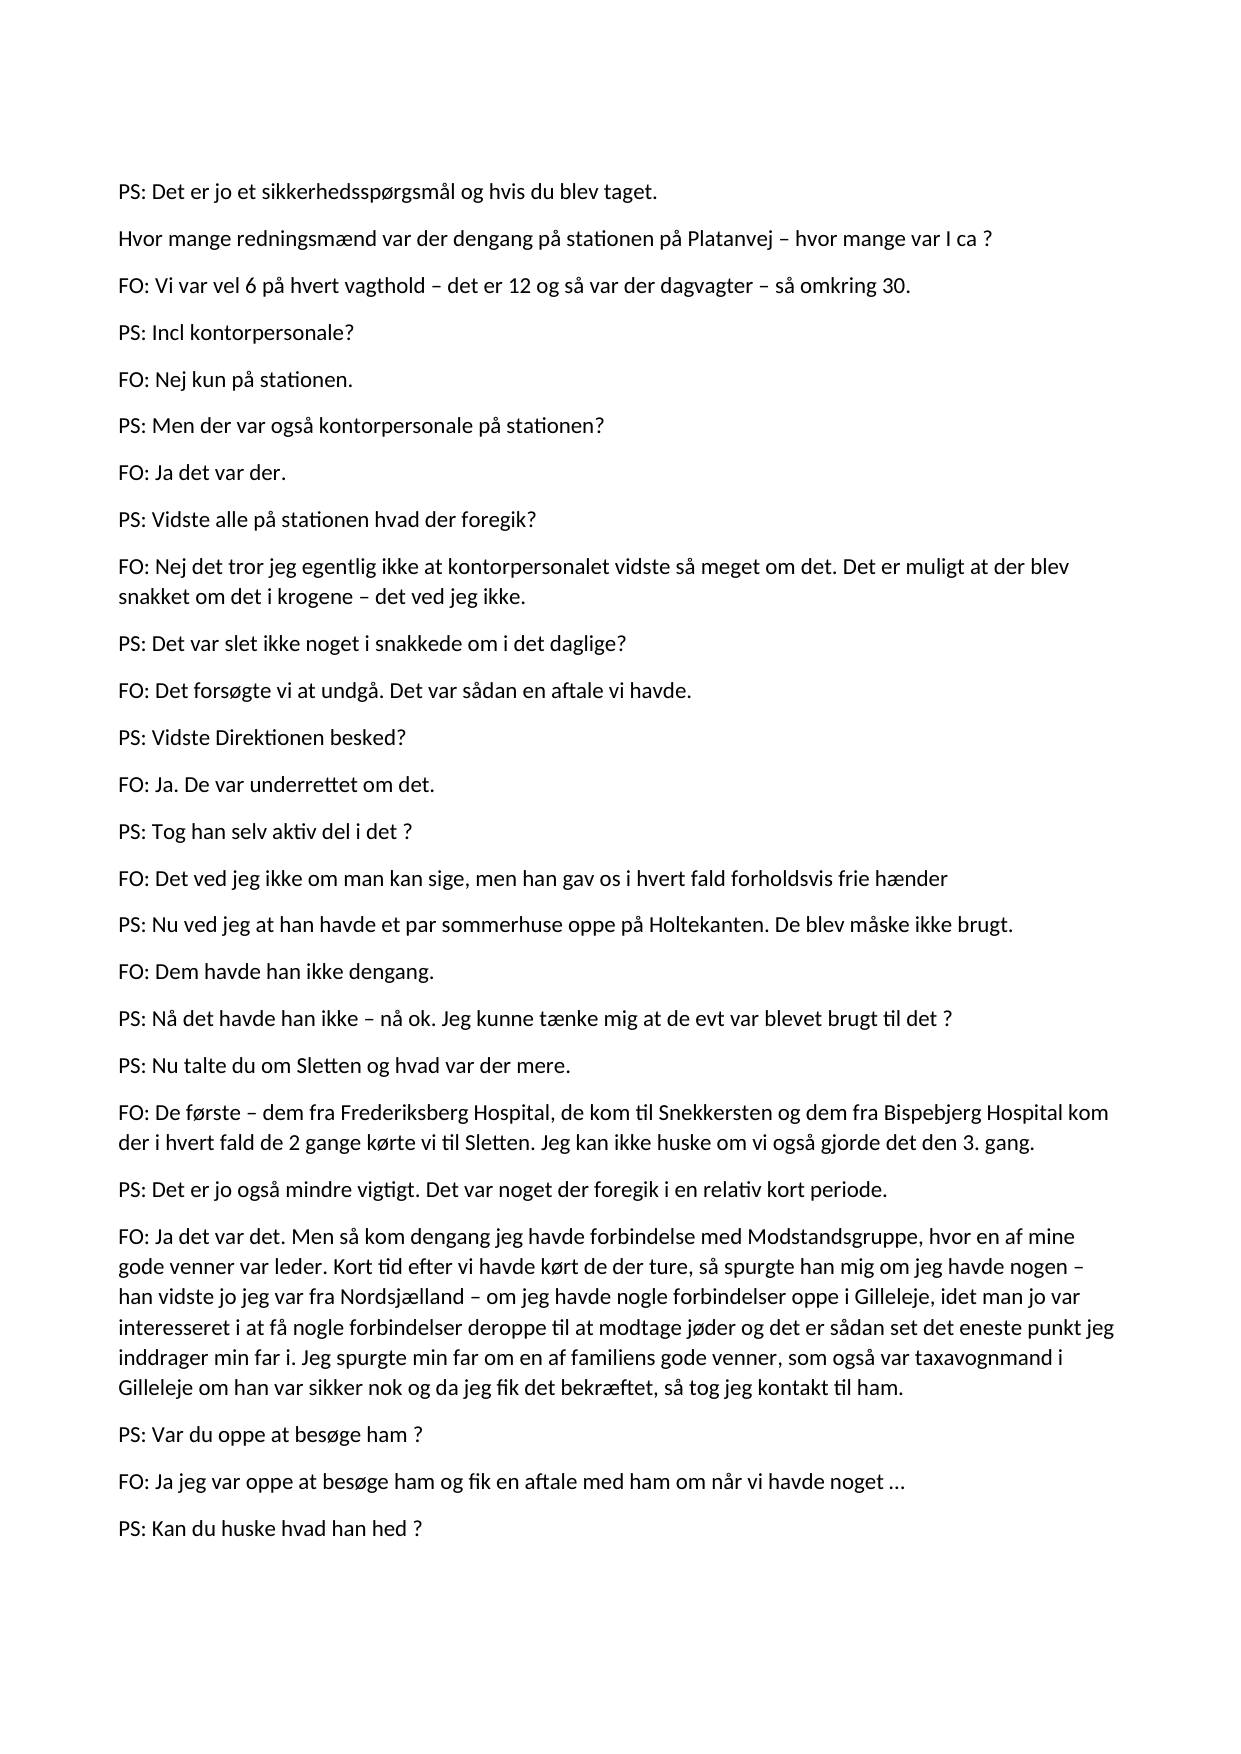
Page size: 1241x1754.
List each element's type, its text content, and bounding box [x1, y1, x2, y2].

text PS: Det er jo også mindre vigtigt. Det var noget der foregik i en relativ kort periode. [118, 1175, 1122, 1203]
text FO: Ja jeg var oppe at besøge ham og fik en aftale med ham om når vi havde noget … [118, 1467, 1122, 1495]
text FO: Ja. De var underrettet om det. [118, 770, 1122, 798]
text PS: Kan du huske hvad han hed ? [118, 1514, 1122, 1542]
text FO: Det ved jeg ikke om man kan sige, men han gav os i hvert fald forholdsvis frie hænder [118, 864, 1122, 892]
text FO: Vi var vel 6 på hvert vagthold – det er 12 og så var der dagvagter – så omkring 30. [118, 271, 1122, 299]
text FO: Dem havde han ikke dengang. [118, 957, 1122, 985]
text PS: Vidste alle på stationen hvad der foregik? [118, 505, 1122, 533]
text PS: Var du oppe at besøge ham ? [118, 1420, 1122, 1448]
text PS: Tog han selv aktiv del i det ? [118, 817, 1122, 845]
text FO: Det forsøgte vi at undgå. Det var sådan en aftale vi havde. [118, 676, 1122, 704]
text PS: Vidste Direktionen besked? [118, 723, 1122, 751]
text PS: Det er jo et sikkerhedsspørgsmål og hvis du blev taget. [118, 177, 1122, 205]
text FO: Ja det var der. [118, 458, 1122, 486]
text FO: Nej kun på stationen. [118, 365, 1122, 393]
text FO: Nej det tror jeg egentlig ikke at kontorpersonalet vidste så meget om det. Det er muligt at der blev snakket om det i krogene – det ved jeg ikke. [118, 552, 1122, 610]
text FO: Ja det var det. Men så kom dengang jeg havde forbindelse med Modstandsgruppe, hvor en af mine gode venner var leder. Kort tid efter vi havde kørt de der ture, så spurgte han mig om jeg havde nogen – han vidste jo jeg var fra Nordsjælland – om jeg havde nogle forbindelser oppe i Gilleleje, idet man jo var interesseret i at få nogle forbindelser deroppe til at modtage jøder og det er sådan set det eneste punkt jeg inddrager min far i. Jeg spurgte min far om en af familiens gode venner, som også var taxavognmand i Gilleleje om han var sikker nok og da jeg fik det bekræftet, så tog jeg kontakt til ham. [118, 1222, 1122, 1401]
text PS: Nu ved jeg at han havde et par sommerhuse oppe på Holtekanten. De blev måske ikke brugt. [118, 911, 1122, 938]
text FO: De første – dem fra Frederiksberg Hospital, de kom til Snekkersten og dem fra Bispebjerg Hospital kom der i hvert fald de 2 gange kørte vi til Sletten. Jeg kan ikke huske om vi også gjorde det den 3. gang. [118, 1098, 1122, 1156]
text PS: Incl kontorpersonale? [118, 318, 1122, 346]
text PS: Nu talte du om Sletten og hvad var der mere. [118, 1051, 1122, 1079]
text PS: Det var slet ikke noget i snakkede om i det daglige? [118, 629, 1122, 657]
text Hvor mange redningsmænd var der dengang på stationen på Platanvej – hvor mange var I ca ? [118, 224, 1122, 252]
text PS: Men der var også kontorpersonale på stationen? [118, 412, 1122, 439]
text PS: Nå det havde han ikke – nå ok. Jeg kunne tænke mig at de evt var blevet brugt til det ? [118, 1004, 1122, 1032]
